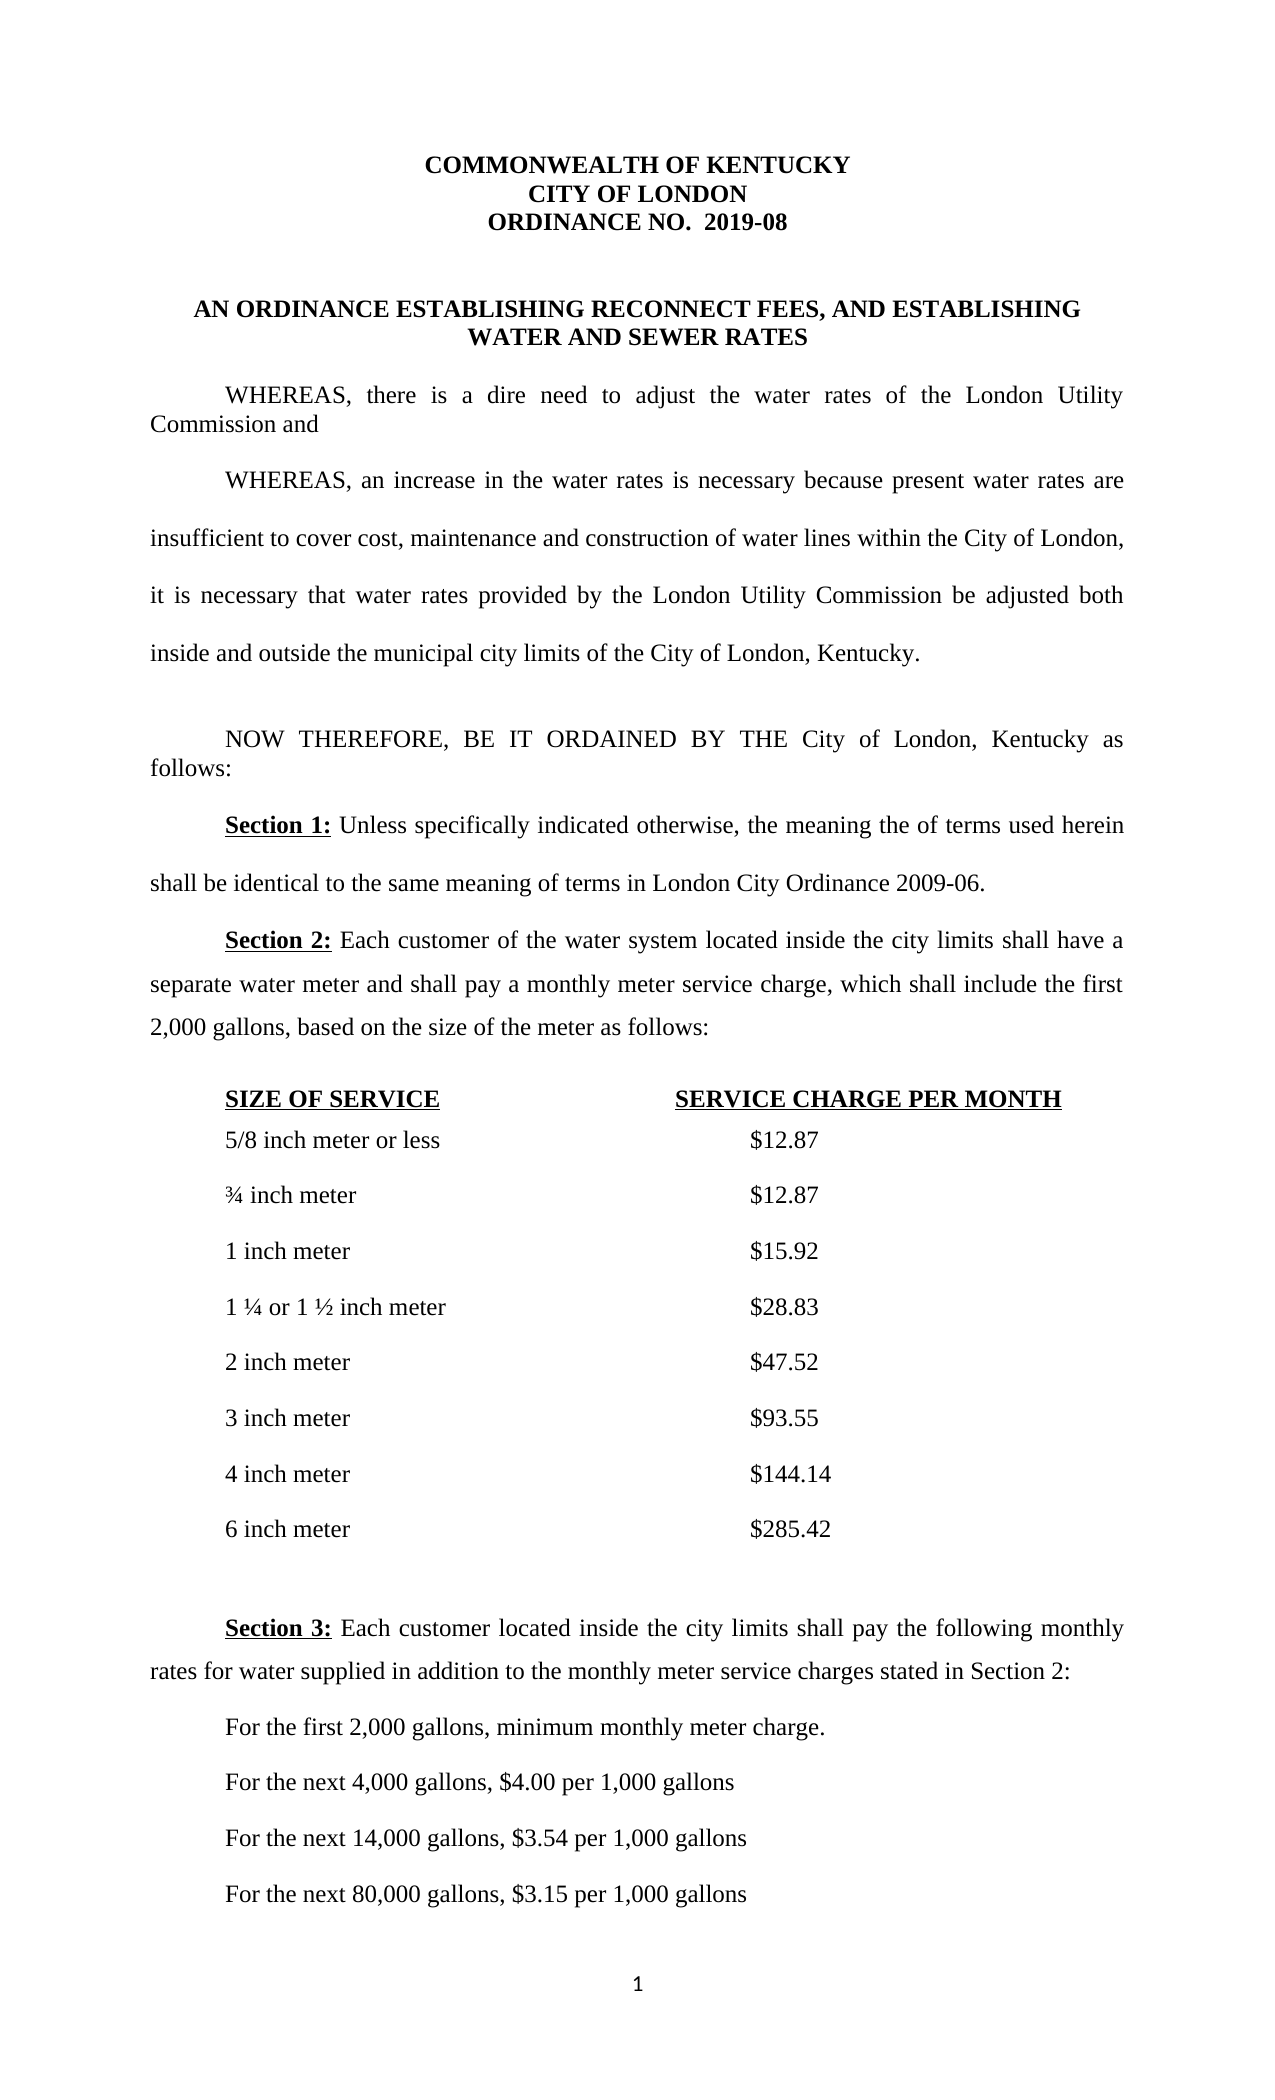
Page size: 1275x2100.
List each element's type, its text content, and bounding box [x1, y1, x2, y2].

text ORDINANCE NO. 2019-08 [150, 207, 1125, 236]
text 4 inch meter $144.14 [150, 1459, 1125, 1487]
text AN ORDINANCE ESTABLISHING RECONNECT FEES, AND ESTABLISHING WATER AND SEWER RATES [150, 294, 1125, 351]
text 2 inch meter $47.52 [150, 1347, 1125, 1376]
text For the next 4,000 gallons, $4.00 per 1,000 gallons [150, 1767, 1125, 1796]
text WHEREAS, an increase in the water rates is necessary because present water rates are insufficient to cover cost, maintenance and construction of water lines within the City of London, it is necessary that water rates provided by the London Utility Commission be adjusted both inside and outside the municipal city limits of the City of London, Kentucky. [150, 466, 1125, 667]
text 3 inch meter $93.55 [150, 1403, 1125, 1432]
text CITY OF LONDON [150, 179, 1125, 207]
text SIZE OF SERVICE SERVICE CHARGE PER MONTH [150, 1084, 1125, 1112]
text ¾ inch meter $12.87 [150, 1181, 1125, 1209]
text WHEREAS, there is a dire need to adjust the water rates of the London Utility Commission and [150, 380, 1125, 437]
text For the next 14,000 gallons, $3.54 per 1,000 gallons [150, 1823, 1125, 1852]
text For the first 2,000 gallons, minimum monthly meter charge. [150, 1712, 1125, 1741]
text NOW THEREFORE, BE IT ORDAINED BY THE City of London, Kentucky as follows: [150, 724, 1125, 782]
text Section 2: Each customer of the water system located inside the city limits shall have a separate water meter and shall pay a monthly meter service charge, which shall include the first 2,000 gallons, based on the size of the meter as follows: [150, 926, 1125, 1041]
text COMMONWEALTH OF KENTUCKY [150, 150, 1125, 179]
text Section 1: Unless specifically indicated otherwise, the meaning the of terms used herein shall be identical to the same meaning of terms in London City Ordinance 2009-06. [150, 811, 1125, 897]
text 6 inch meter $285.42 [150, 1514, 1125, 1543]
text 5/8 inch meter or less $12.87 [150, 1125, 1125, 1154]
text 1 ¼ or 1 ½ inch meter $28.83 [150, 1292, 1125, 1321]
text Section 3: Each customer located inside the city limits shall pay the following monthly rates for water supplied in addition to the monthly meter service charges stated in Section 2: [150, 1613, 1125, 1685]
text 1 inch meter $15.92 [150, 1236, 1125, 1265]
text For the next 80,000 gallons, $3.15 per 1,000 gallons [150, 1879, 1125, 1907]
